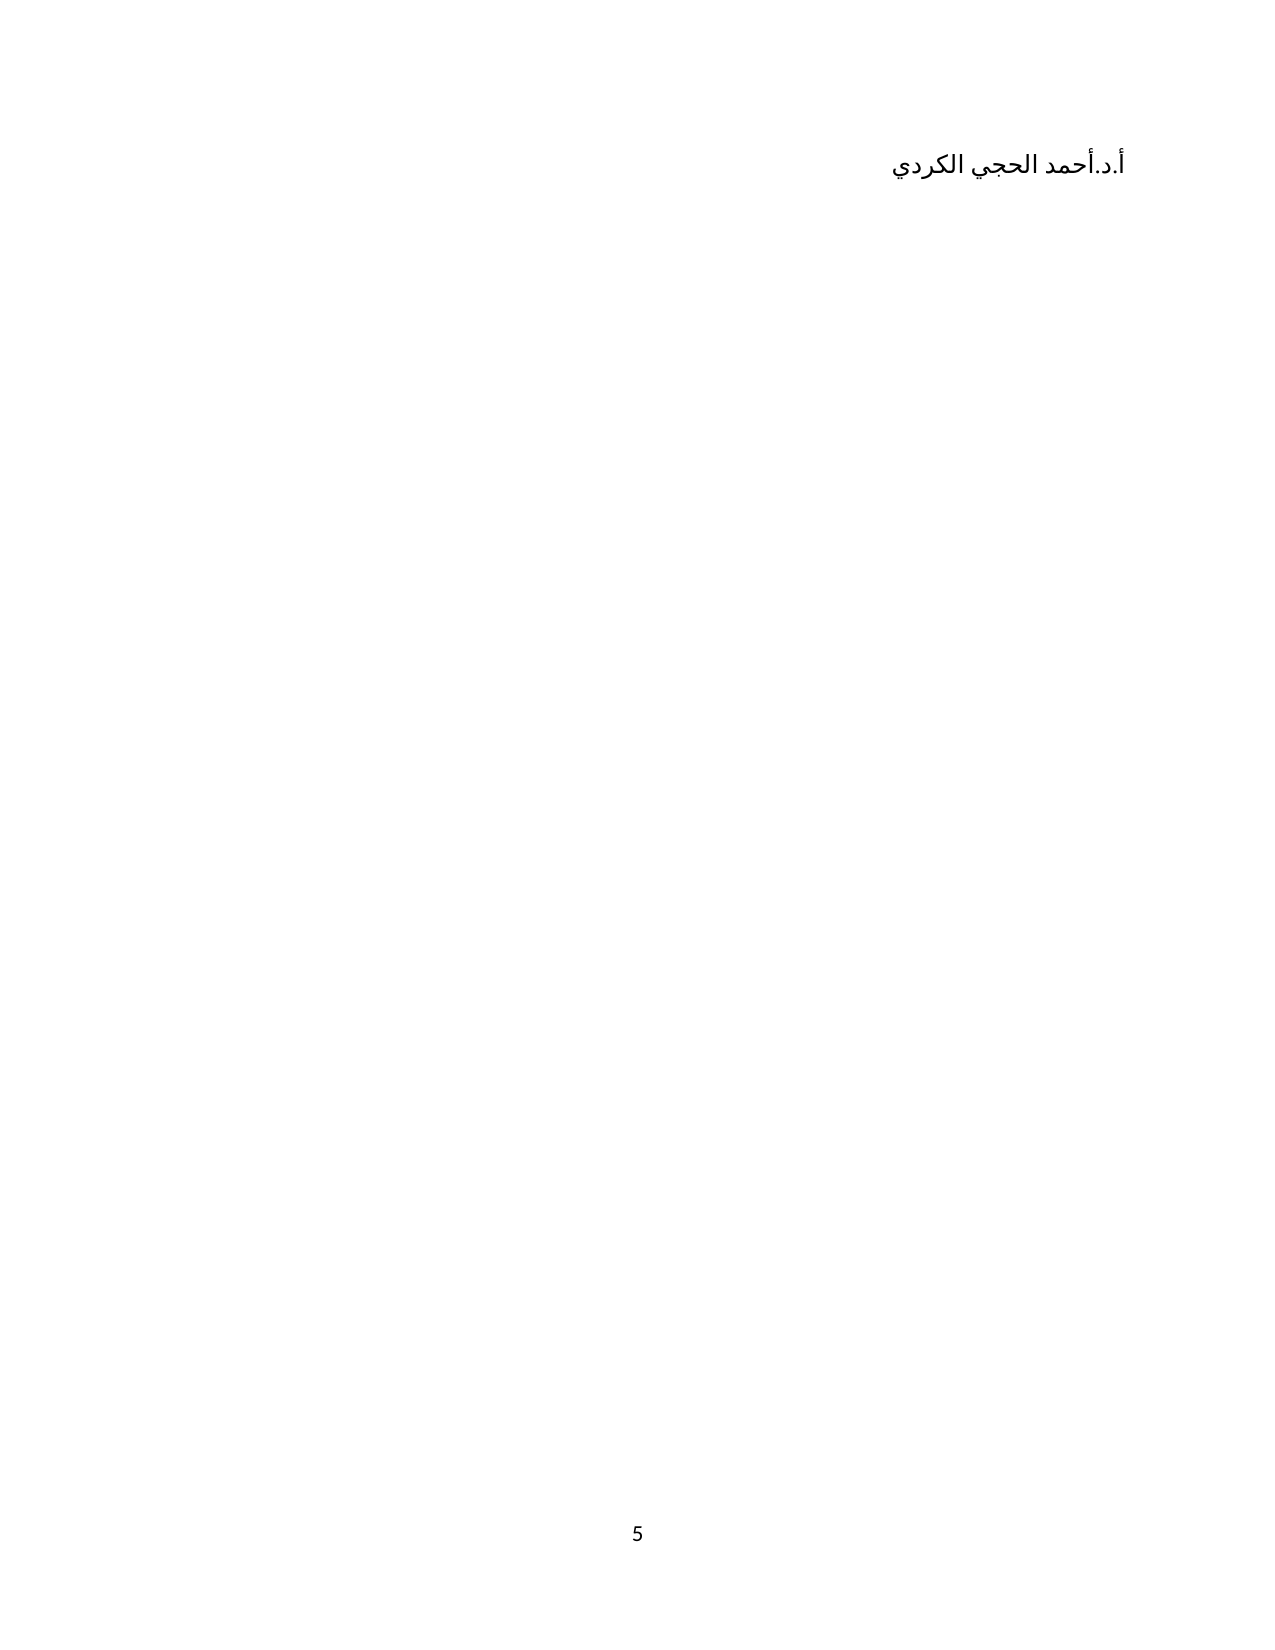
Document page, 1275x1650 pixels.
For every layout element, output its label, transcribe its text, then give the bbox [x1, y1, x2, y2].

text أ.د.أحمد الحجي الكردي [150, 150, 1125, 179]
